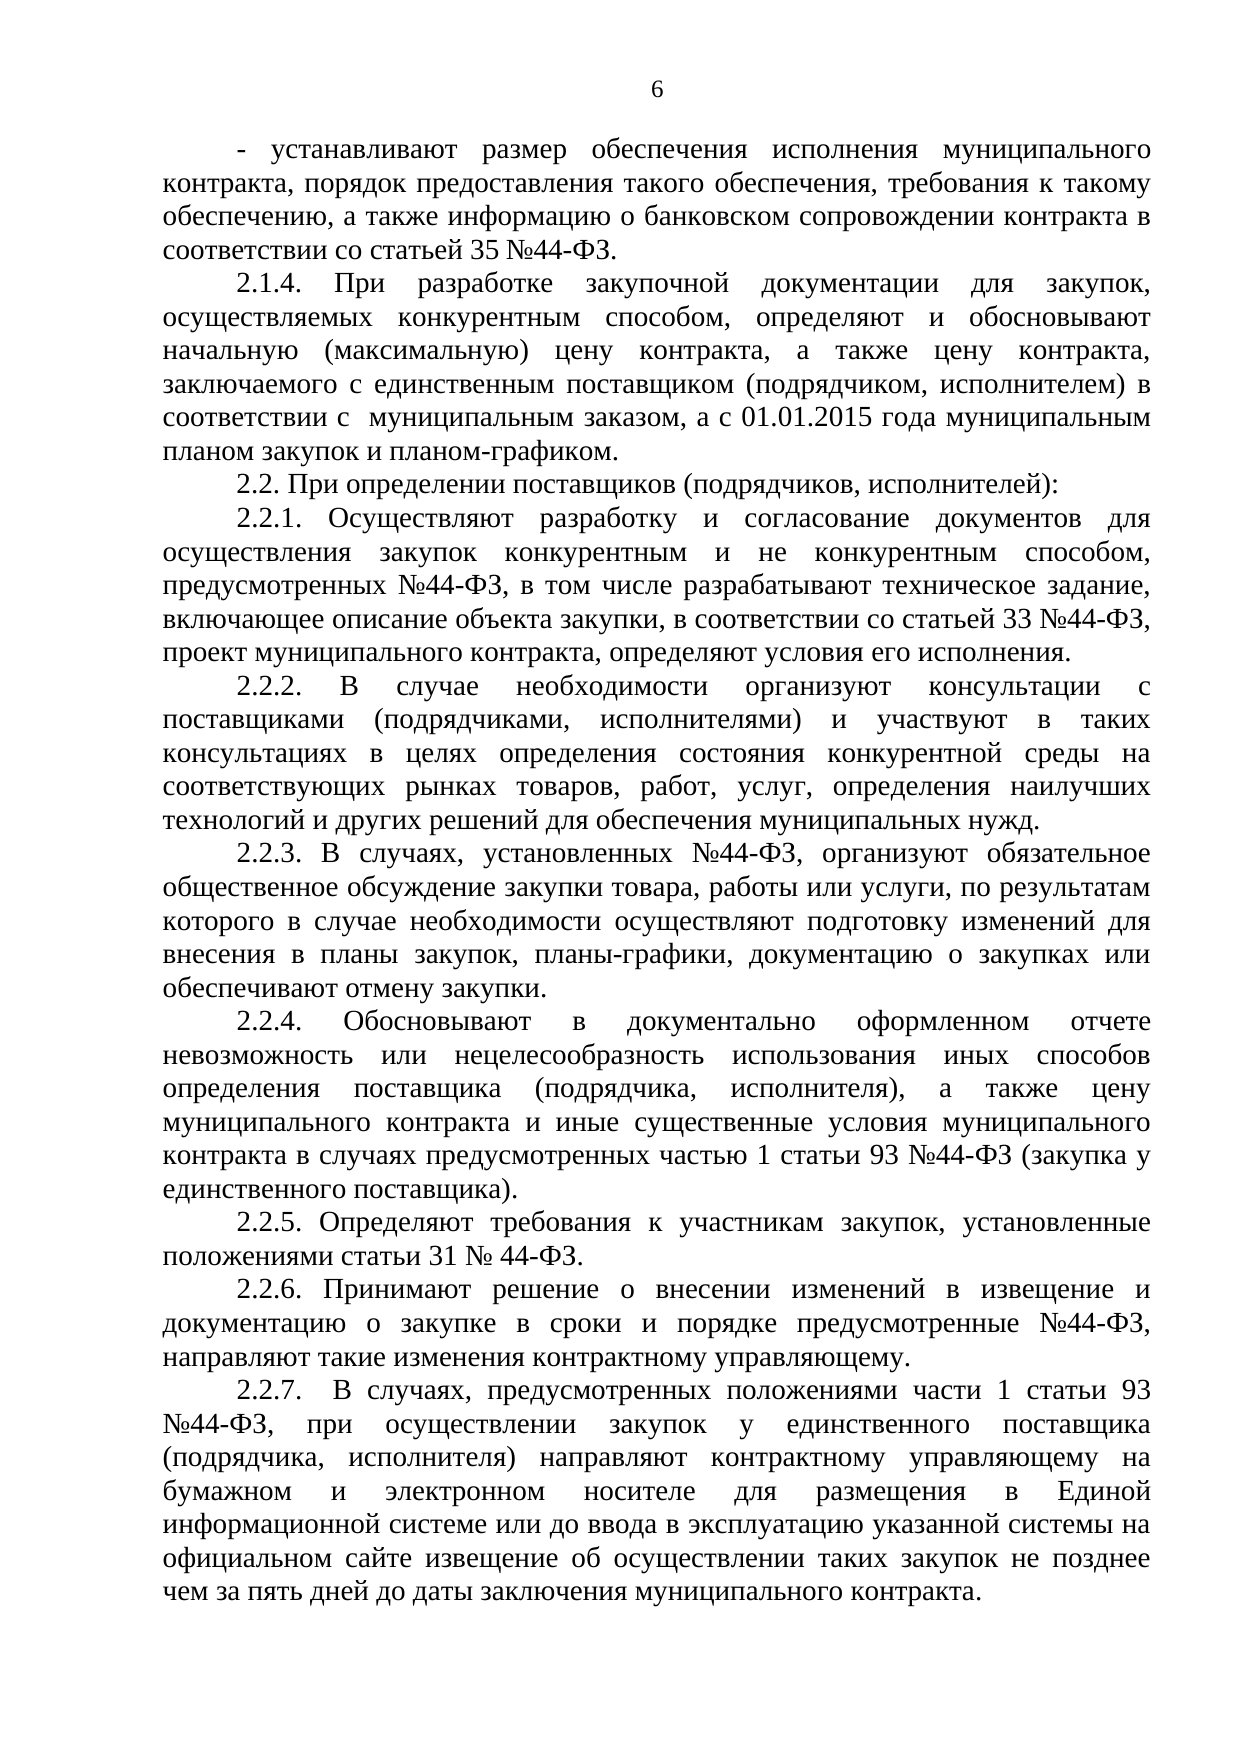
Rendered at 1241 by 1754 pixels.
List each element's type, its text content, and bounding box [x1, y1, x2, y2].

text 2.2.7. В случаях, предусмотренных положениями части 1 статьи 93 №44-ФЗ, при осуществлении закупок у единственного поставщика (подрядчика, исполнителя) направляют контрактному управляющему на бумажном и электронном носителе для размещения в Единой информационной системе или до ввода в эксплуатацию указанной системы на официальном сайте извещение об осуществлении таких закупок не позднее чем за пять дней до даты заключения муниципального контракта. [162, 1372, 1152, 1607]
text 2.2.1. Осуществляют разработку и согласование документов для осуществления закупок конкурентным и не конкурентным способом, предусмотренных №44-ФЗ, в том числе разрабатывают техническое задание, включающее описание объекта закупки, в соответствии со статьей 33 №44-ФЗ, проект муниципального контракта, определяют условия его исполнения. [162, 500, 1152, 668]
text 2.2.6. Принимают решение о внесении изменений в извещение и документацию о закупке в сроки и порядке предусмотренные №44-ФЗ, направляют такие изменения контрактному управляющему. [162, 1272, 1152, 1372]
list 2.2.4. Обосновывают в документально оформленном отчете невозможность или нецелесообразность использования иных способов определения поставщика (подрядчика, исполнителя), а также цену муниципального контракта и иные существенные условия муниципального контракта в случаях предусмотренных частью 1 статьи 93 №44-ФЗ (закупка у единственного поставщика). [162, 1003, 1152, 1204]
text 2.2.2. В случае необходимости организуют консультации с поставщиками (подрядчиками, исполнителями) и участвуют в таких консультациях в целях определения состояния конкурентной среды на соответствующих рынках товаров, работ, услуг, определения наилучших технологий и других решений для обеспечения муниципальных нужд. [162, 668, 1152, 836]
text 2.2. При определении поставщиков (подрядчиков, исполнителей): [162, 467, 1152, 500]
text 2.2.5. Определяют требования к участникам закупок, установленные положениями статьи 31 № 44-ФЗ. [162, 1204, 1152, 1272]
list 2.1.4. При разработке закупочной документации для закупок, осуществляемых конкурентным способом, определяют и обосновывают начальную (максимальную) цену контракта, а также цену контракта, заключаемого с единственным поставщиком (подрядчиком, исполнителем) в соответствии с муниципальным заказом, а с 01.01.2015 года муниципальным планом закупок и планом-графиком. [162, 265, 1152, 467]
text - устанавливают размер обеспечения исполнения муниципального контракта, порядок предоставления такого обеспечения, требования к такому обеспечению, а также информацию о банковском сопровождении контракта в соответствии со статьей 35 №44-ФЗ. [162, 131, 1152, 265]
text 2.2.3. В случаях, установленных №44-ФЗ, организуют обязательное общественное обсуждение закупки товара, работы или услуги, по результатам которого в случае необходимости осуществляют подготовку изменений для внесения в планы закупок, планы-графики, документацию о закупках или обеспечивают отмену закупки. [162, 836, 1152, 1003]
